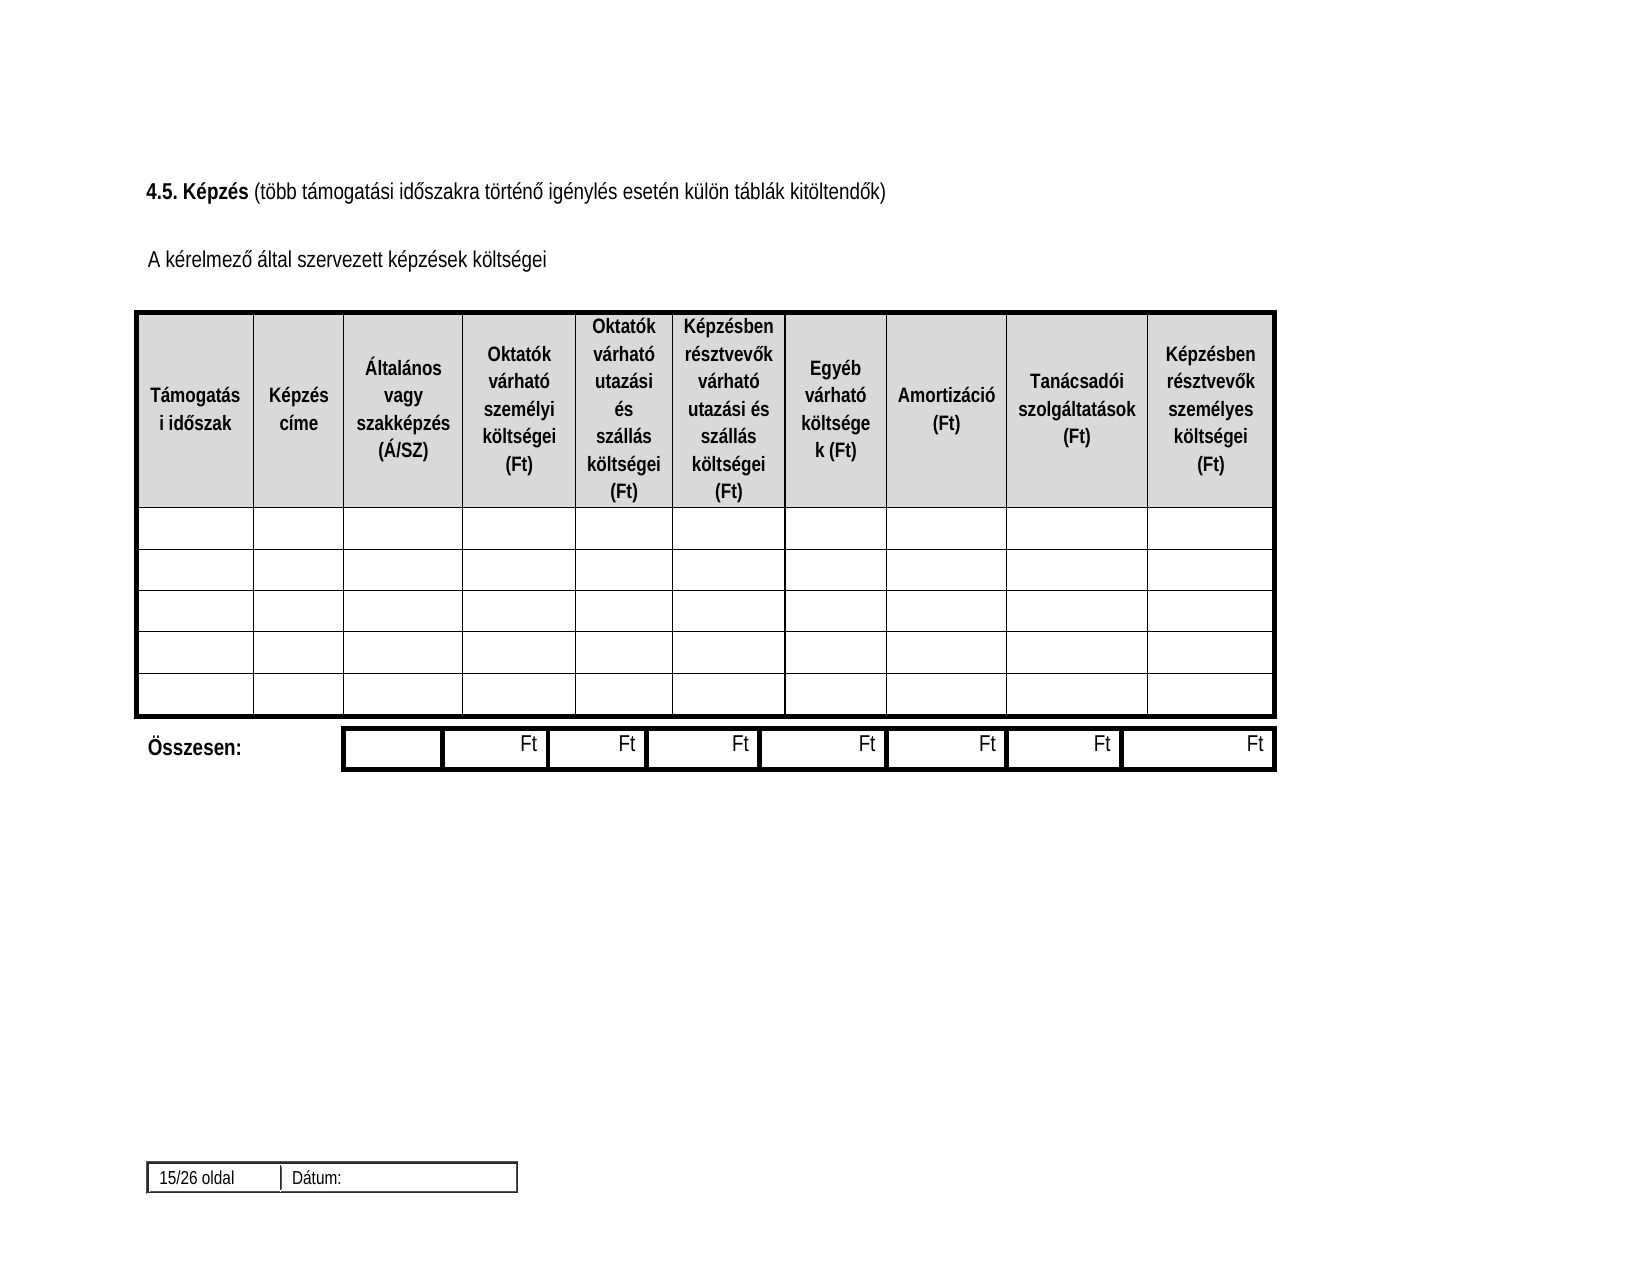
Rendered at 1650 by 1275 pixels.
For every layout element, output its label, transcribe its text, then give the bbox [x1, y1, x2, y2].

table_cell [1148, 591, 1272, 631]
table_cell [576, 550, 672, 590]
table_cell Ft [649, 731, 757, 767]
table_header Egyéb várható költségek (Ft) [786, 315, 886, 507]
table_cell [673, 591, 784, 631]
table_cell [344, 591, 462, 631]
table_cell [887, 550, 1006, 590]
table_cell [344, 550, 462, 590]
table_cell [786, 674, 886, 714]
table_cell [576, 674, 672, 714]
table_cell [314, 719, 487, 726]
table_cell [673, 632, 784, 673]
table_cell [1148, 508, 1272, 548]
table_cell [136, 719, 314, 726]
table_cell [1007, 508, 1147, 548]
table_cell [463, 508, 575, 548]
table_cell [254, 591, 343, 631]
table_header Oktatók várható utazási és szállás költségei (Ft) [576, 315, 672, 507]
table_cell [254, 674, 343, 714]
table_cell [254, 632, 343, 673]
table_cell [887, 674, 1006, 714]
list 4.5. Képzés (több támogatási időszakra történő igénylés esetén külön táblák kitöltendők) [146, 178, 1517, 204]
table_header Támogatási időszak [139, 315, 253, 507]
table_cell [254, 508, 343, 548]
table_cell [463, 591, 575, 631]
table_cell [887, 632, 1006, 673]
table_cell [1148, 674, 1272, 714]
table_cell [487, 719, 697, 726]
table_cell [576, 508, 672, 548]
table_cell [463, 550, 575, 590]
table_cell Ft [445, 731, 546, 767]
table_cell [346, 731, 440, 767]
table_cell [139, 508, 253, 548]
table_cell [859, 719, 1085, 726]
table_cell [1148, 632, 1272, 673]
table_cell Ft [550, 731, 644, 767]
table_cell [1085, 719, 1274, 726]
table_cell Ft [889, 731, 1004, 767]
table_cell [1007, 632, 1147, 673]
table_header Képzésben résztvevők személyes költségei (Ft) [1148, 315, 1272, 507]
table_header Tanácsadói szolgáltatások (Ft) [1007, 315, 1147, 507]
list A kérelmező által szervezett képzések költségei [148, 246, 1517, 272]
table_cell [344, 674, 462, 714]
table_cell [1007, 550, 1147, 590]
table_cell [139, 591, 253, 631]
table_cell [887, 591, 1006, 631]
table_cell [576, 591, 672, 631]
table_cell [698, 719, 859, 726]
table_cell [1148, 550, 1272, 590]
table_header Oktatók várható személyi költségei (Ft) [463, 315, 575, 507]
table_cell Ft [1124, 731, 1272, 767]
table_cell [887, 508, 1006, 548]
table_cell [139, 632, 253, 673]
table_cell [576, 632, 672, 673]
table_cell [786, 508, 886, 548]
table_cell [786, 632, 886, 673]
table_cell [1007, 674, 1147, 714]
table_header Képzés címe [254, 315, 343, 507]
table_cell [786, 550, 886, 590]
table_cell Ft [762, 731, 884, 767]
table_cell [463, 674, 575, 714]
table_header Képzésben résztvevők várható utazási és szállás költségei (Ft) [673, 315, 784, 507]
table_header Amortizáció (Ft) [887, 315, 1006, 507]
table_cell [673, 674, 784, 714]
table_cell [786, 591, 886, 631]
table_cell [673, 550, 784, 590]
table_cell Ft [1009, 731, 1119, 767]
table_cell Összesen: [136, 726, 341, 767]
table_header Általános vagy szakképzés (Á/SZ) [344, 315, 462, 507]
table_cell [344, 632, 462, 673]
table_cell [344, 508, 462, 548]
table_cell [139, 674, 253, 714]
table_cell [254, 550, 343, 590]
table_cell [673, 508, 784, 548]
table_cell [1007, 591, 1147, 631]
table_cell [463, 632, 575, 673]
table_cell [139, 550, 253, 590]
